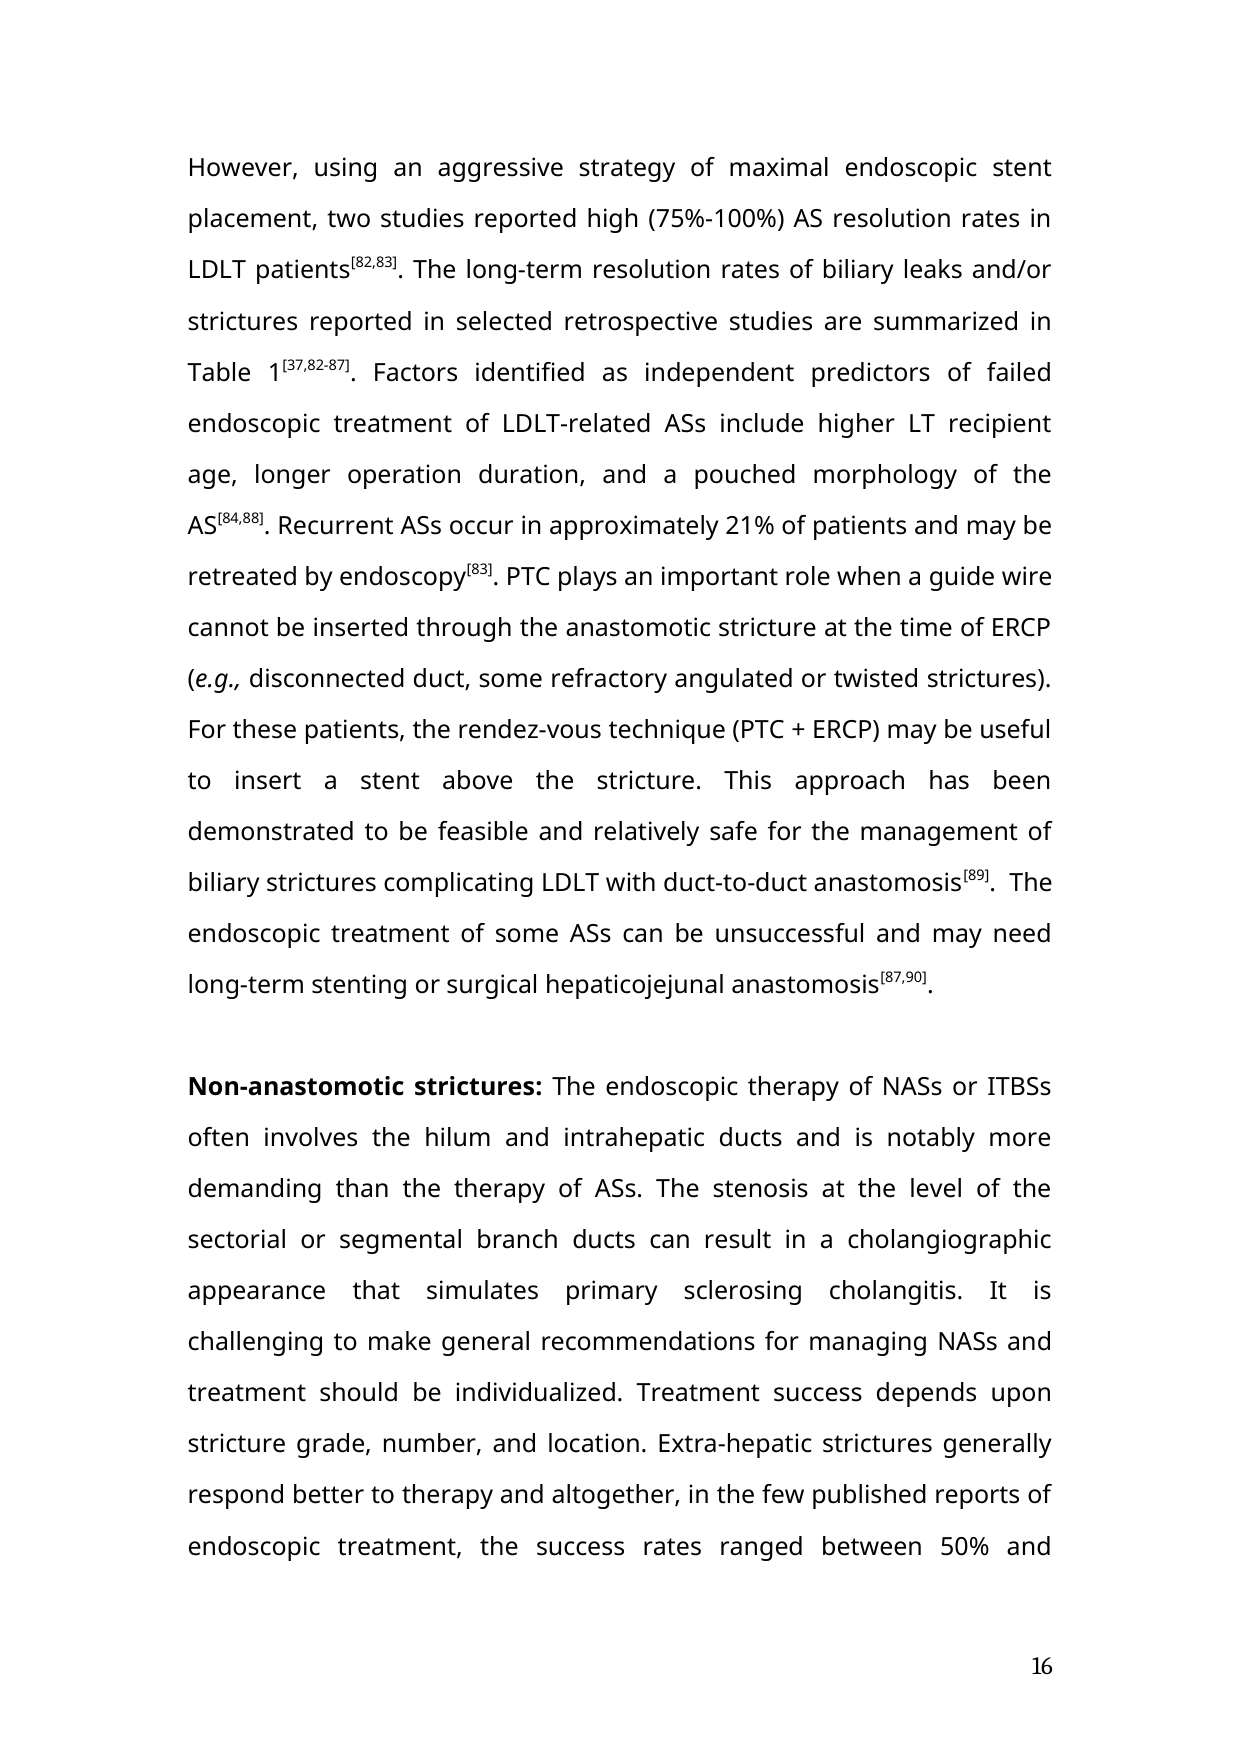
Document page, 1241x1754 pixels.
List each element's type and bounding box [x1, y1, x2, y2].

text [187, 150, 1053, 1001]
text [187, 1069, 1053, 1562]
